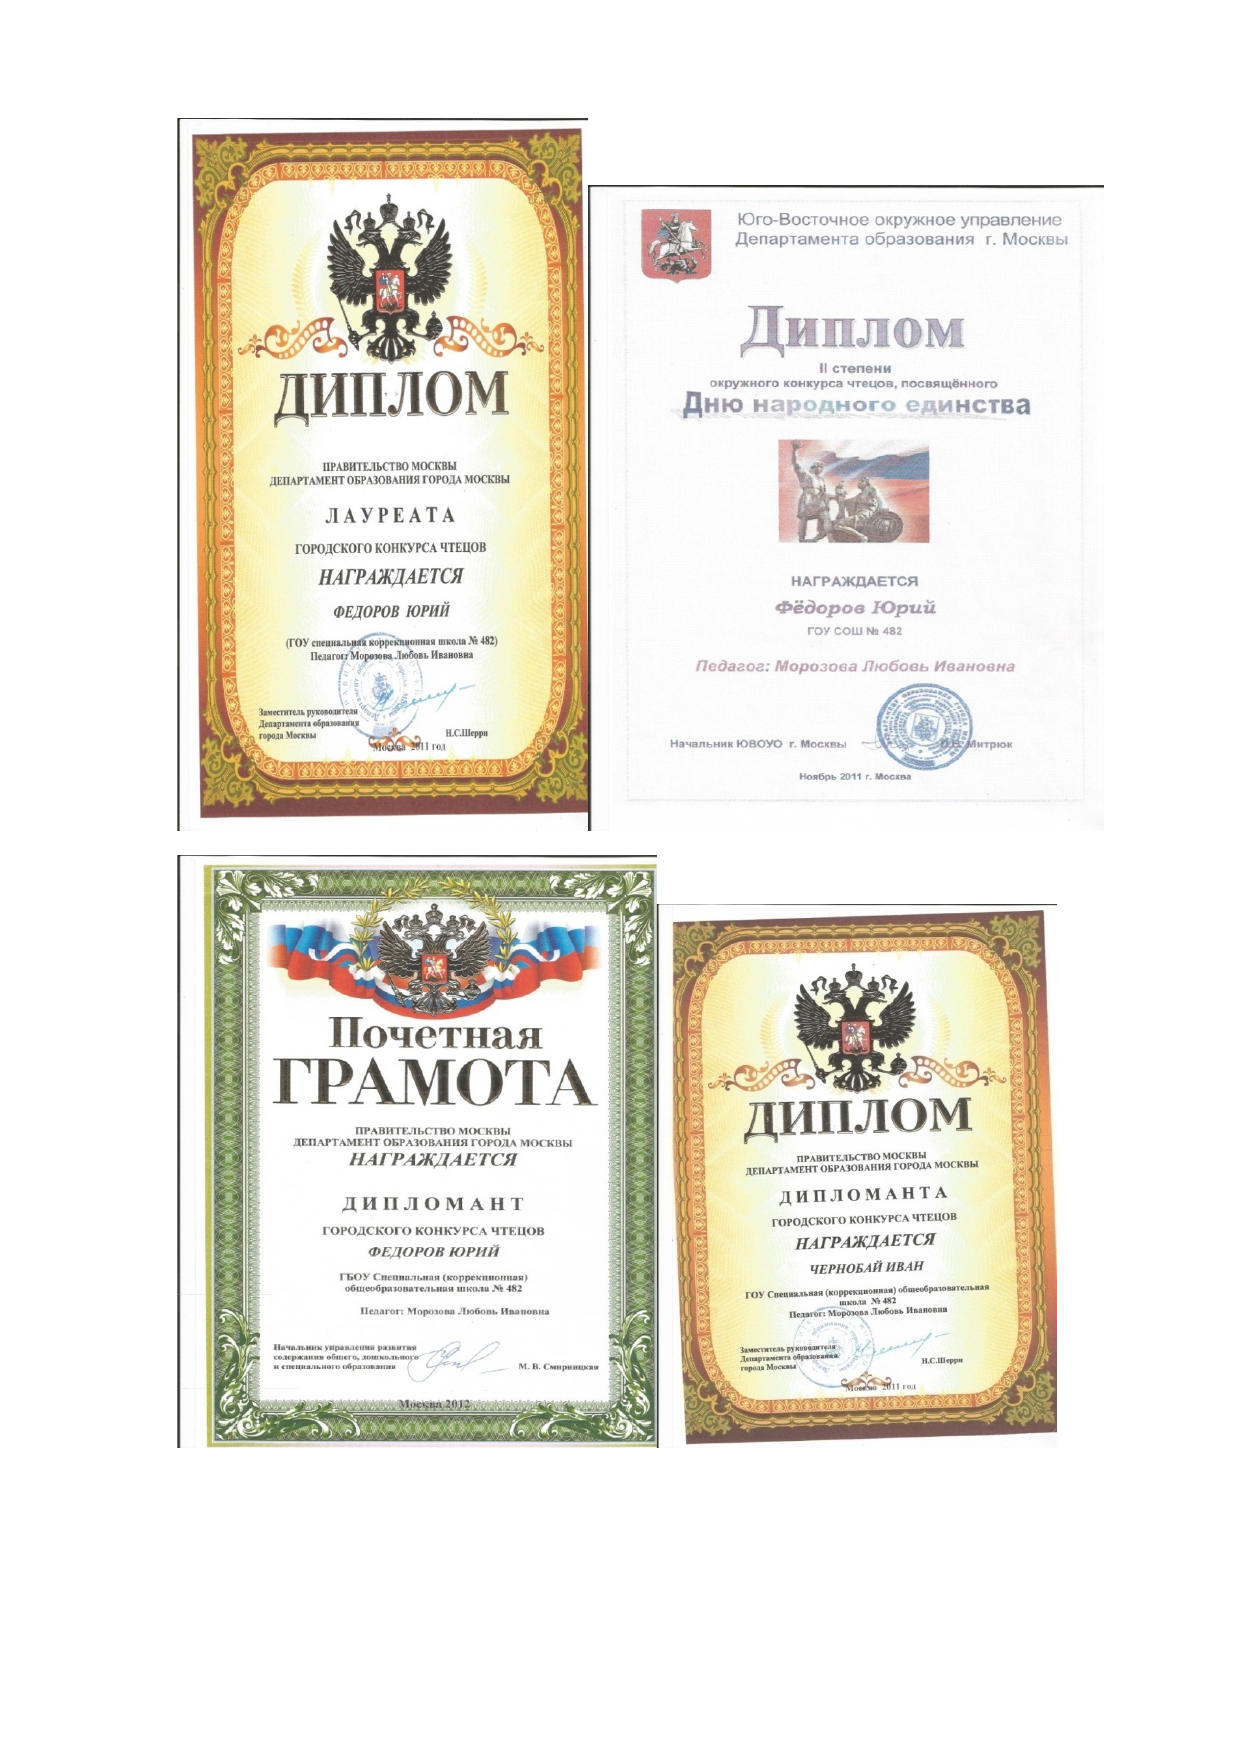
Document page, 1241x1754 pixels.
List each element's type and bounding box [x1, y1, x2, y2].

picture [177, 118, 1104, 831]
picture [177, 855, 1057, 1448]
